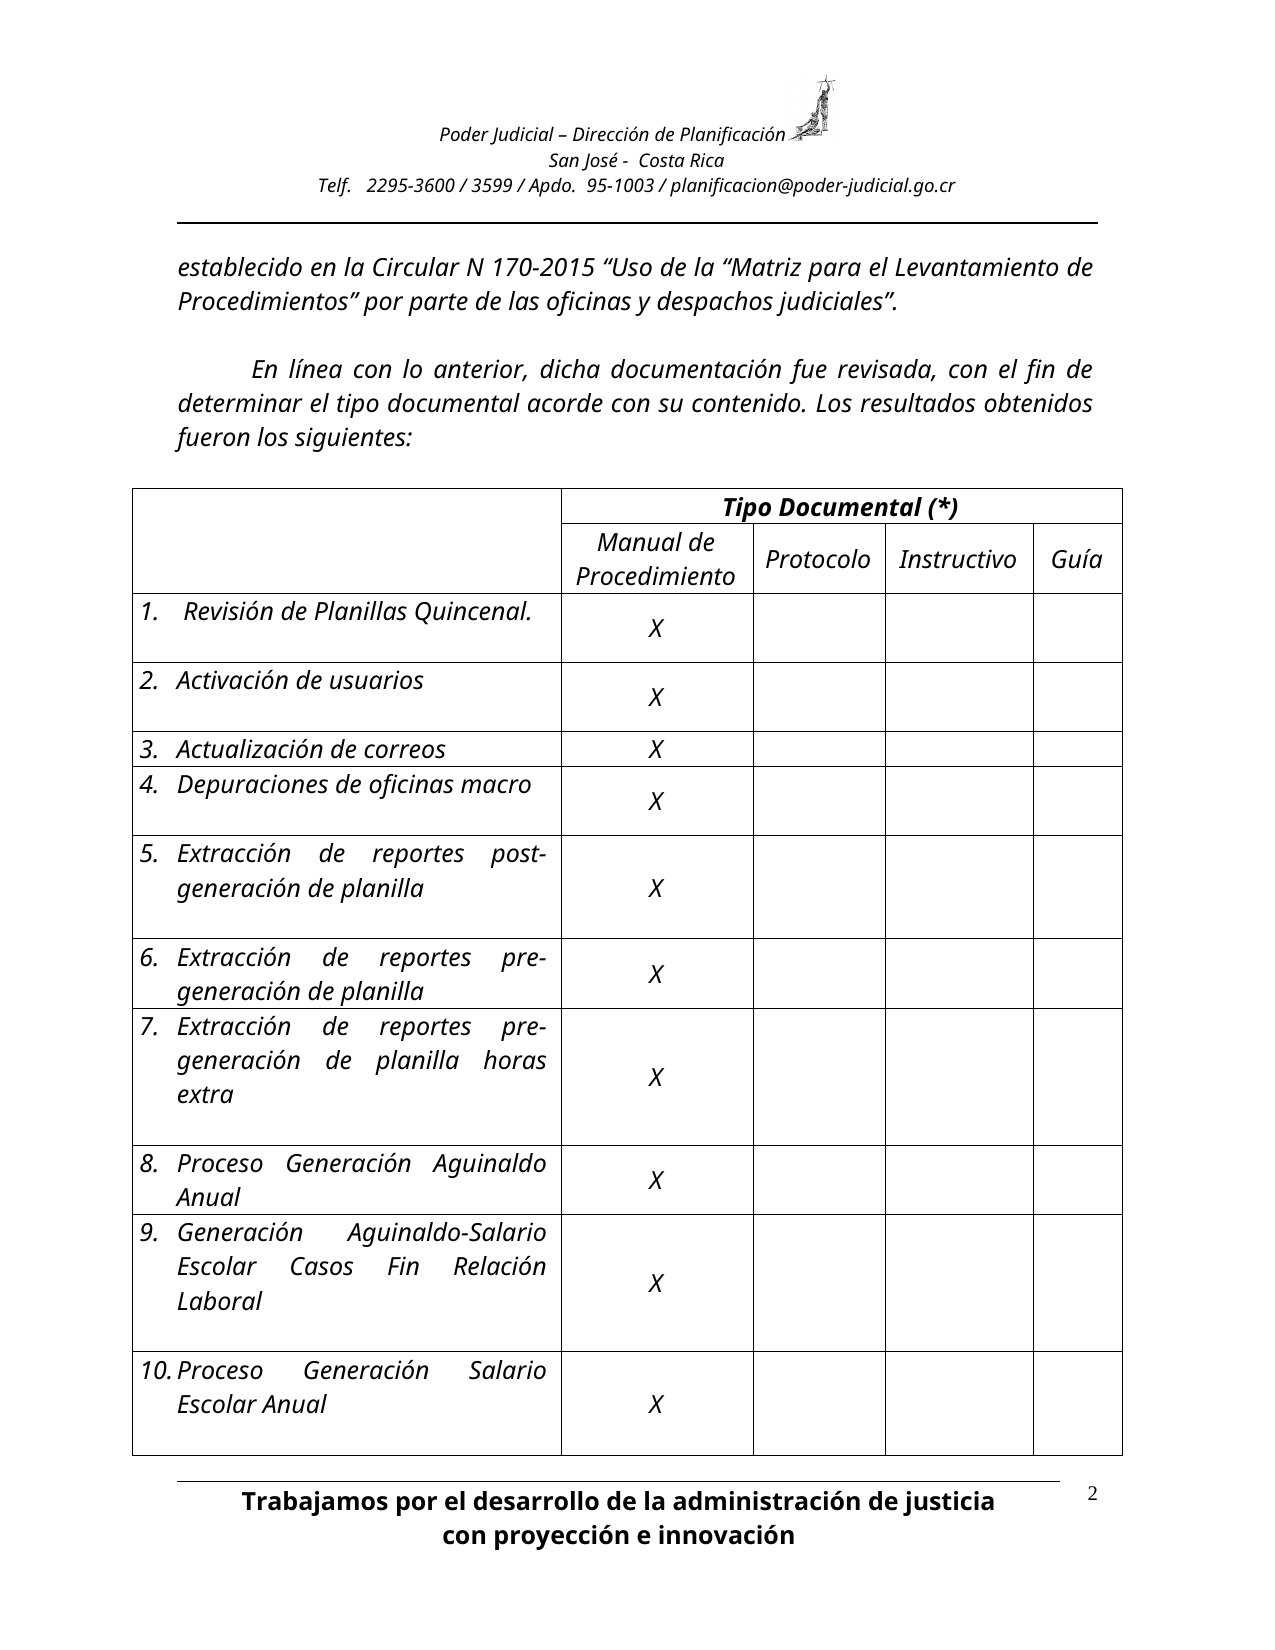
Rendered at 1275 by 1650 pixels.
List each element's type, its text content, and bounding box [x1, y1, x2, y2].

picture [786, 73, 836, 142]
table_cell Generación Aguinaldo-Salario Escolar Casos Fin Relación Laboral [133, 1215, 561, 1351]
table_cell X [562, 1146, 753, 1214]
table_cell [754, 594, 885, 662]
table_cell X [562, 836, 753, 938]
table_cell Actualización de correos [133, 732, 561, 766]
table_cell [754, 939, 885, 1007]
table_cell X [562, 1352, 753, 1454]
table_header Tipo Documental (*) [562, 489, 1122, 523]
table_cell [754, 836, 885, 938]
table_cell [886, 594, 1033, 662]
table_cell Extracción de reportes pre-generación de planilla [133, 939, 561, 1007]
table_cell [886, 1009, 1033, 1145]
table_cell [886, 836, 1033, 938]
table_cell [886, 732, 1033, 766]
table_cell [1034, 594, 1122, 662]
table_cell [1034, 1215, 1122, 1351]
text En línea con lo anterior, dicha documentación fue revisada, con el fin de determinar el tipo documental acorde con su contenido. Los resultados obtenidos fueron los siguientes: [177, 352, 1098, 454]
table_cell [1034, 1146, 1122, 1214]
table_cell X [562, 594, 753, 662]
table_header [133, 489, 561, 592]
table_cell [886, 1146, 1033, 1214]
table_cell [886, 663, 1033, 731]
table_cell X [562, 663, 753, 731]
table_cell X [562, 939, 753, 1007]
table_cell [754, 1009, 885, 1145]
table_cell [754, 732, 885, 766]
table_cell [754, 1146, 885, 1214]
table_cell [1034, 939, 1122, 1007]
table_cell Extracción de reportes post-generación de planilla [133, 836, 561, 938]
table_cell [1034, 1352, 1122, 1454]
table_cell Depuraciones de oficinas macro [133, 767, 561, 835]
table_cell [1034, 732, 1122, 766]
table_cell [886, 767, 1033, 835]
table_cell Protocolo [754, 524, 885, 592]
table_cell Revisión de Planillas Quincenal. [133, 594, 561, 662]
table_cell [886, 939, 1033, 1007]
table_cell Guía [1034, 524, 1122, 592]
table_cell Proceso Generación Aguinaldo Anual [133, 1146, 561, 1214]
table_cell [1034, 767, 1122, 835]
table_cell Extracción de reportes pre-generación de planilla horas extra [133, 1009, 561, 1145]
table_cell [886, 1215, 1033, 1351]
table_cell X [562, 732, 753, 766]
table_cell X [562, 767, 753, 835]
table_cell Proceso Generación Salario Escolar Anual [133, 1352, 561, 1454]
table_cell Activación de usuarios [133, 663, 561, 731]
table_cell [754, 1215, 885, 1351]
table_cell X [562, 1009, 753, 1145]
table_cell Instructivo [886, 524, 1033, 592]
table_cell [754, 663, 885, 731]
table_cell [754, 767, 885, 835]
table_cell [1034, 663, 1122, 731]
table_cell [886, 1352, 1033, 1454]
table_cell [1034, 836, 1122, 938]
table_cell Manual de Procedimiento [562, 524, 753, 592]
table_cell [754, 1352, 885, 1454]
table_cell X [562, 1215, 753, 1351]
table_cell [1034, 1009, 1122, 1145]
